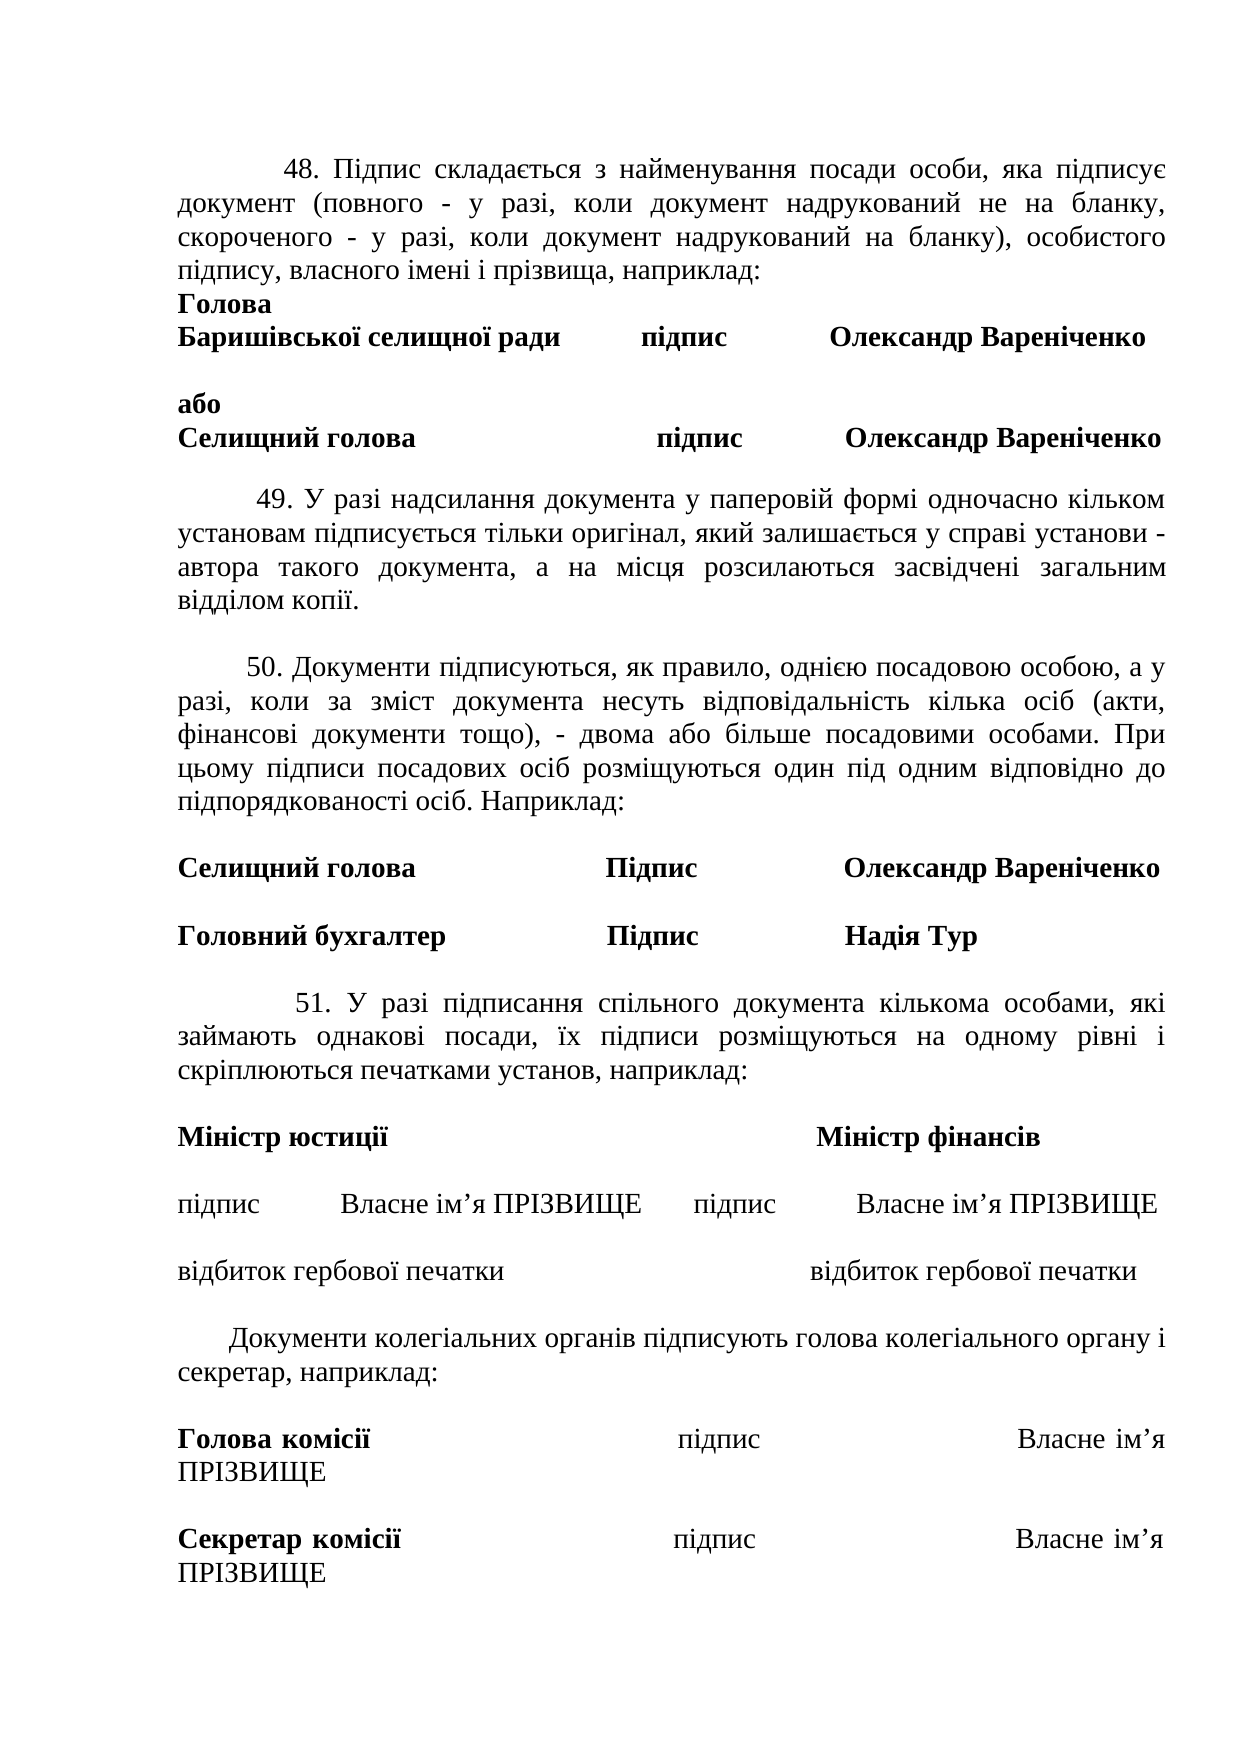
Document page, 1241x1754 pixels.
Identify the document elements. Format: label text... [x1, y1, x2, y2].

text Міністр юстиції Міністр фінансів [177, 1119, 1167, 1152]
text підпис Власне ім’я ПРІЗВИЩЕ підпис Власне ім’я ПРІЗВИЩЕ [177, 1186, 1167, 1219]
text Голова комісії підпис Власне ім’я ПРІЗВИЩЕ [177, 1421, 1167, 1488]
text 49. У разі надсилання документа у паперовій формі одночасно кільком установам підписується тільки оригінал, який залишається у справі установи - автора такого документа, а на місця розсилаються засвідчені загальним відділом копії. [177, 482, 1167, 616]
text Голова [177, 286, 1167, 319]
text відбиток гербової печатки відбиток гербової печатки [177, 1253, 1167, 1287]
text Баришівської селищної ради підпис Олександр Вареніченко або [177, 319, 1166, 420]
text Селищний голова підпис Олександр Вареніченко [177, 420, 1167, 453]
text 51. У разі підписання спільного документа кількома особами, які займають однакові посади, їх підписи розміщуються на одному рівні і скріплюються печатками установ, наприклад: [177, 985, 1167, 1085]
text 50. Документи підписуються, як правило, однією посадовою особою, а у разі, коли за зміст документа несуть відповідальність кілька осіб (акти, фінансові документи тощо), - двома або більше посадовими особами. При цьому підписи посадових осіб розміщуються один під одним відповідно до підпорядкованості осіб. Наприклад: [177, 649, 1167, 817]
text Селищний голова Підпис Олександр Вареніченко [177, 851, 1167, 884]
text Документи колегіальних органів підписують голова колегіального органу і секретар, наприклад: [177, 1320, 1167, 1387]
text Головний бухгалтер Підпис Надія Тур [177, 918, 1167, 951]
text Секретар комісії підпис Власне ім’я ПРІЗВИЩЕ [177, 1521, 1167, 1588]
text 48. Підпис складається з найменування посади особи, яка підписує документ (повного - у разі, коли документ надрукований не на бланку, скороченого - у разі, коли документ надрукований на бланку), особистого підпису, власного імені і прізвища, наприклад: [177, 152, 1167, 286]
